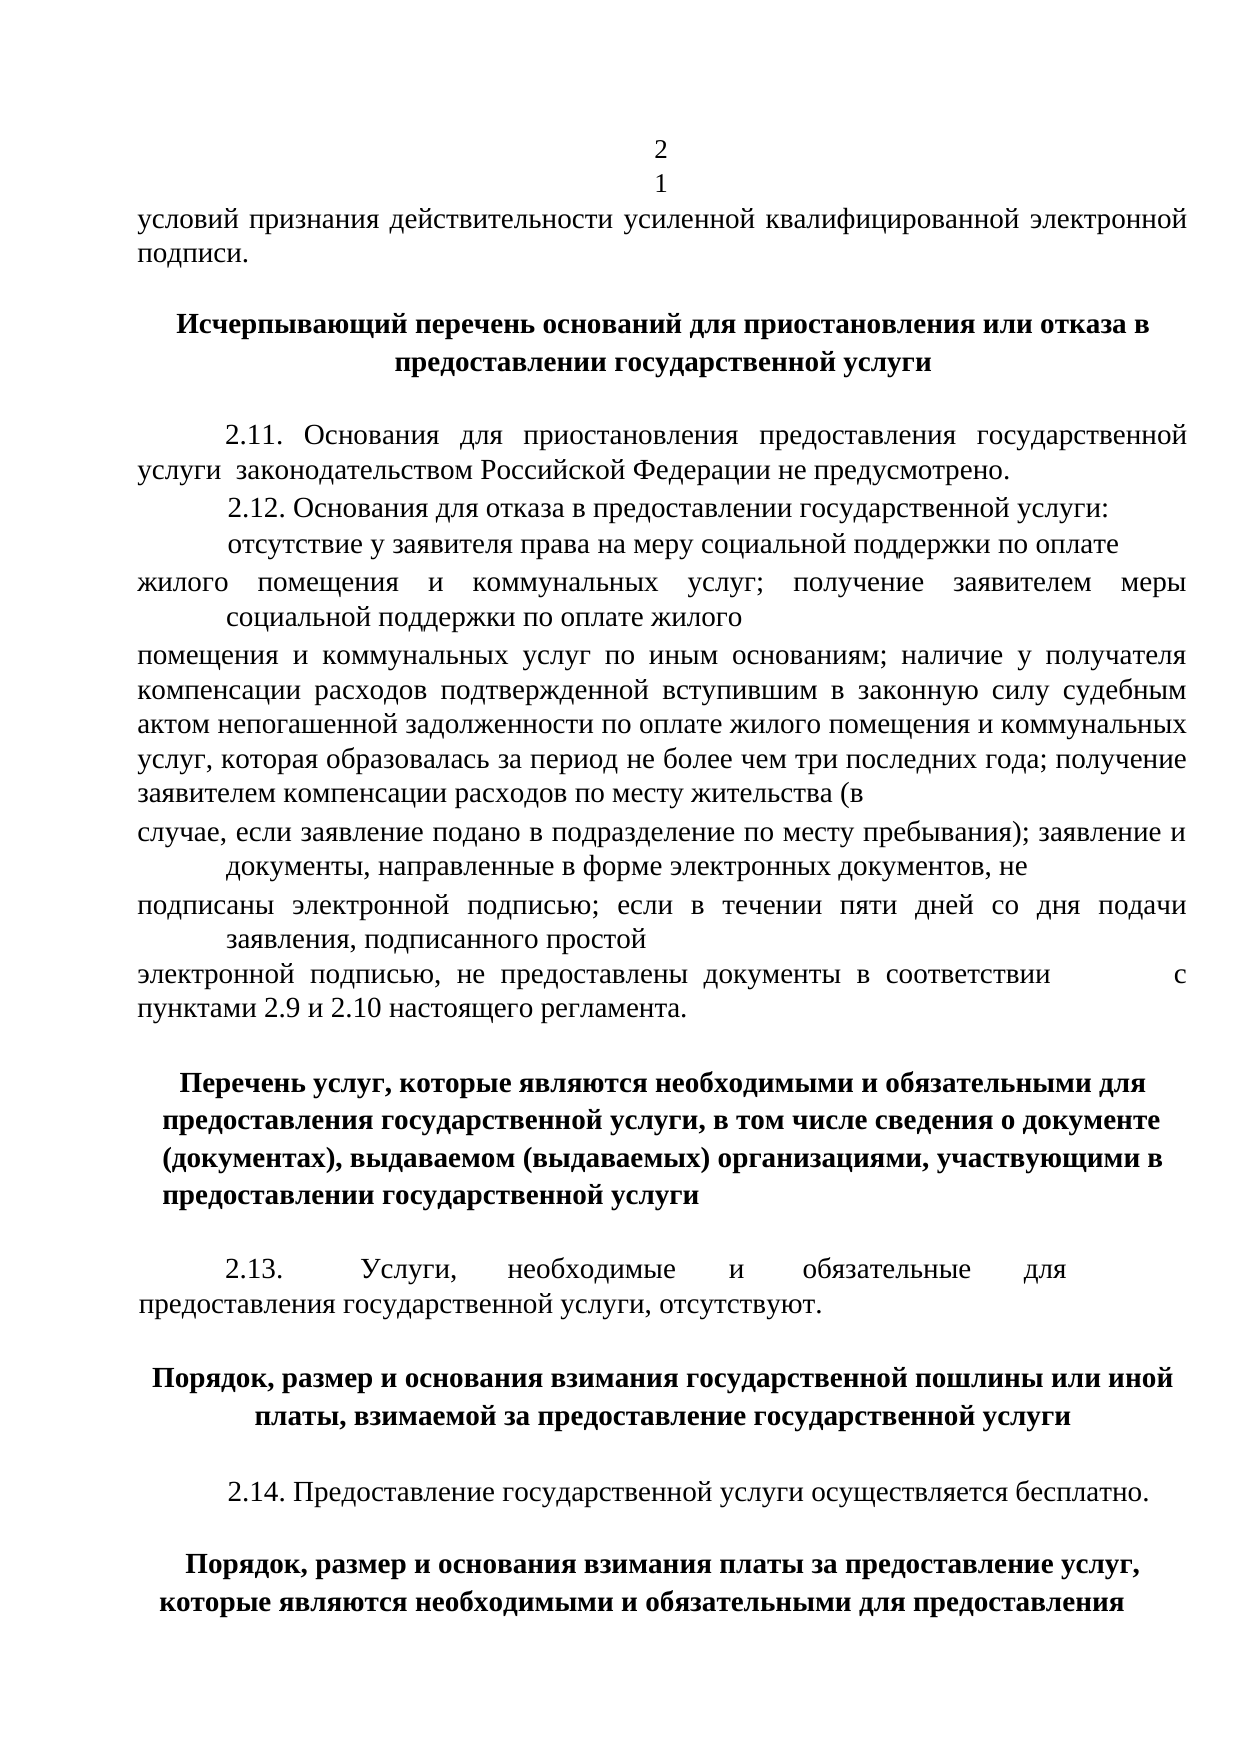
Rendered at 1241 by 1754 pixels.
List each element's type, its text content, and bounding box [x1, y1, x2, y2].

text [137, 201, 1188, 269]
text электронной подписью, не предоставлены документы в соответствии с пунктами 2.9 и 2.10 настоящего регламента. [137, 956, 1188, 1024]
text 2.14. Предоставление государственной услуги осуществляется бесплатно. [227, 1474, 1188, 1508]
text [159, 1546, 1188, 1617]
text Перечень услуг, которые являются необходимыми и обязательными для предоставления государственной услуги, в том числе сведения о документе (документах), выдаваемом (выдаваемых) организациями, участвующими в предоставлении государственной услуги [162, 1065, 1188, 1211]
text отсутствие у заявителя права на меру социальной поддержки по оплате [227, 526, 1188, 560]
text 2.11. Основания для приостановления предоставления государственной услуги законодательством Российской Федерации не предусмотрено. [137, 417, 1188, 486]
text 2.12. Основания для отказа в предоставлении государственной услуги: [227, 490, 1188, 524]
text подписаны электронной подписью; если в течении пяти дней со дня подачи заявления, подписанного простой [137, 887, 1188, 955]
text случае, если заявление подано в подразделение по месту пребывания); заявление и документы, направленные в форме электронных документов, не [137, 814, 1188, 882]
text Порядок, размер и основания взимания государственной пошлины или иной платы, взимаемой за предоставление государственной услуги [152, 1360, 1188, 1431]
text 2.13. Услуги, необходимые и обязательные для предоставления государственной услуги, отсутствуют. [137, 1251, 1188, 1319]
text жилого помещения и коммунальных услуг; получение заявителем меры социальной поддержки по оплате жилого [137, 564, 1188, 633]
text помещения и коммунальных услуг по иным основаниям; наличие у получателя компенсации расходов подтвержденной вступившим в законную силу судебным актом непогашенной задолженности по оплате жилого помещения и коммунальных услуг, которая образовалась за период не более чем три последних года; получение заявителем компенсации расходов по месту жительства (в [137, 637, 1188, 809]
text Исчерпывающий перечень оснований для приостановления или отказа в предоставлении государственной услуги [141, 306, 1186, 377]
